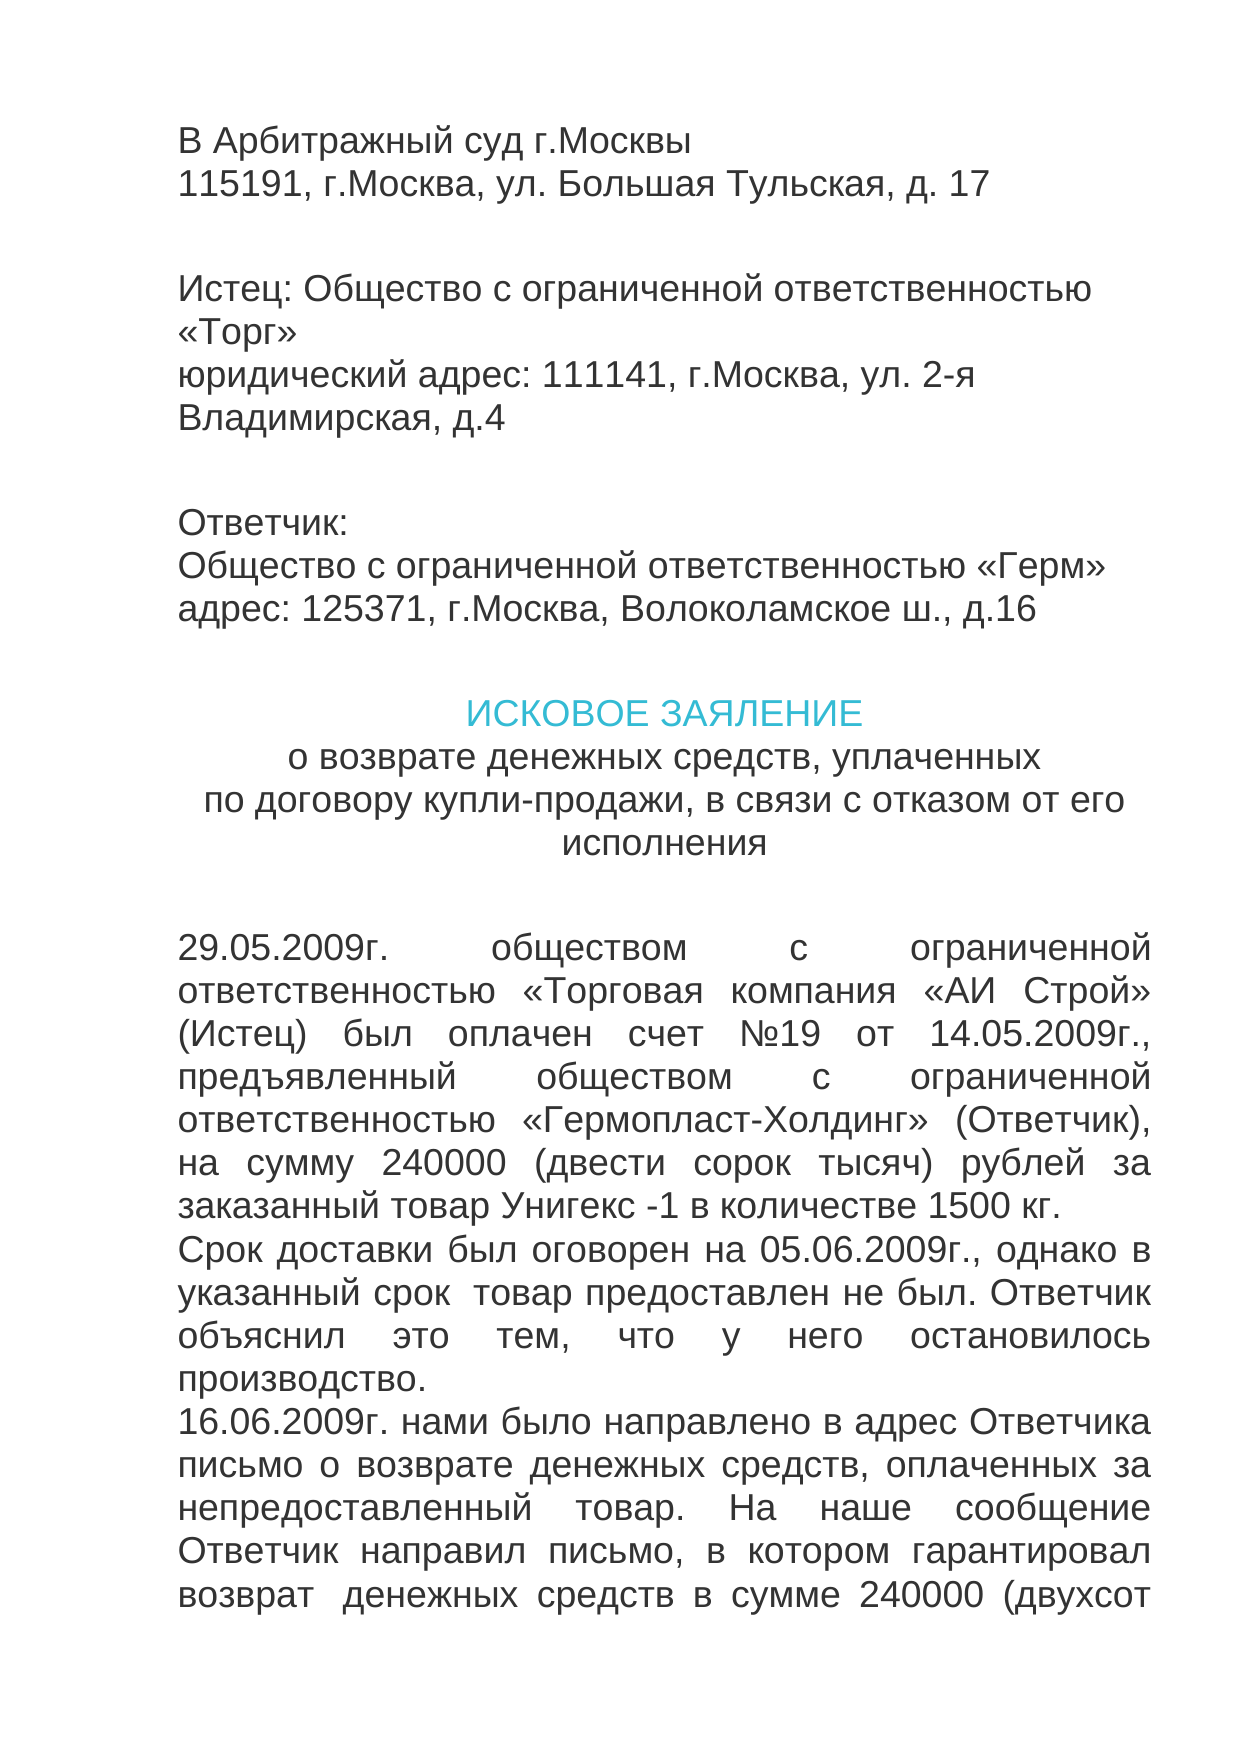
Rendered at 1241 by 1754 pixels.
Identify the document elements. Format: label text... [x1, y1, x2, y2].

text Ответчик: [177, 500, 1152, 543]
text В Арбитражный суд г.Москвы [177, 118, 1152, 161]
text 29.05.2009г. обществом с ограниченной ответственностью «Торговая компания «АИ Строй» (Истец) был оплачен счет №19 от 14.05.2009г., предъявленный обществом с ограниченной ответственностью «Гермопласт-Холдинг» (Ответчик), на сумму 240000 (двести сорок тысяч) рублей за заказанный товар Унигекс -1 в количестве 1500 кг. [177, 925, 1152, 1227]
text о возврате денежных средств, уплаченных [177, 734, 1152, 777]
text юридический адрес: 111141, г.Москва, ул. 2-я Владимирская, д.4 [177, 352, 1152, 438]
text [177, 1399, 1152, 1615]
text 115191, г.Москва, ул. Большая Тульская, д. 17 [177, 161, 1152, 204]
text адрес: 125371, г.Москва, Волоколамское ш., д.16 [177, 586, 1152, 629]
text по договору купли-продажи, в связи с отказом от его исполнения [177, 777, 1152, 863]
text Срок доставки был оговорен на 05.06.2009г., однако в указанный срок товар предоставлен не был. Ответчик объяснил это тем, что у него остановилось производство. [177, 1227, 1152, 1399]
text Истец: Общество с ограниченной ответственностью «Торг» [177, 266, 1152, 352]
text ИСКОВОЕ ЗАЯЛЕНИЕ [177, 691, 1152, 734]
text Общество с ограниченной ответственностью «Герм» [177, 543, 1152, 586]
